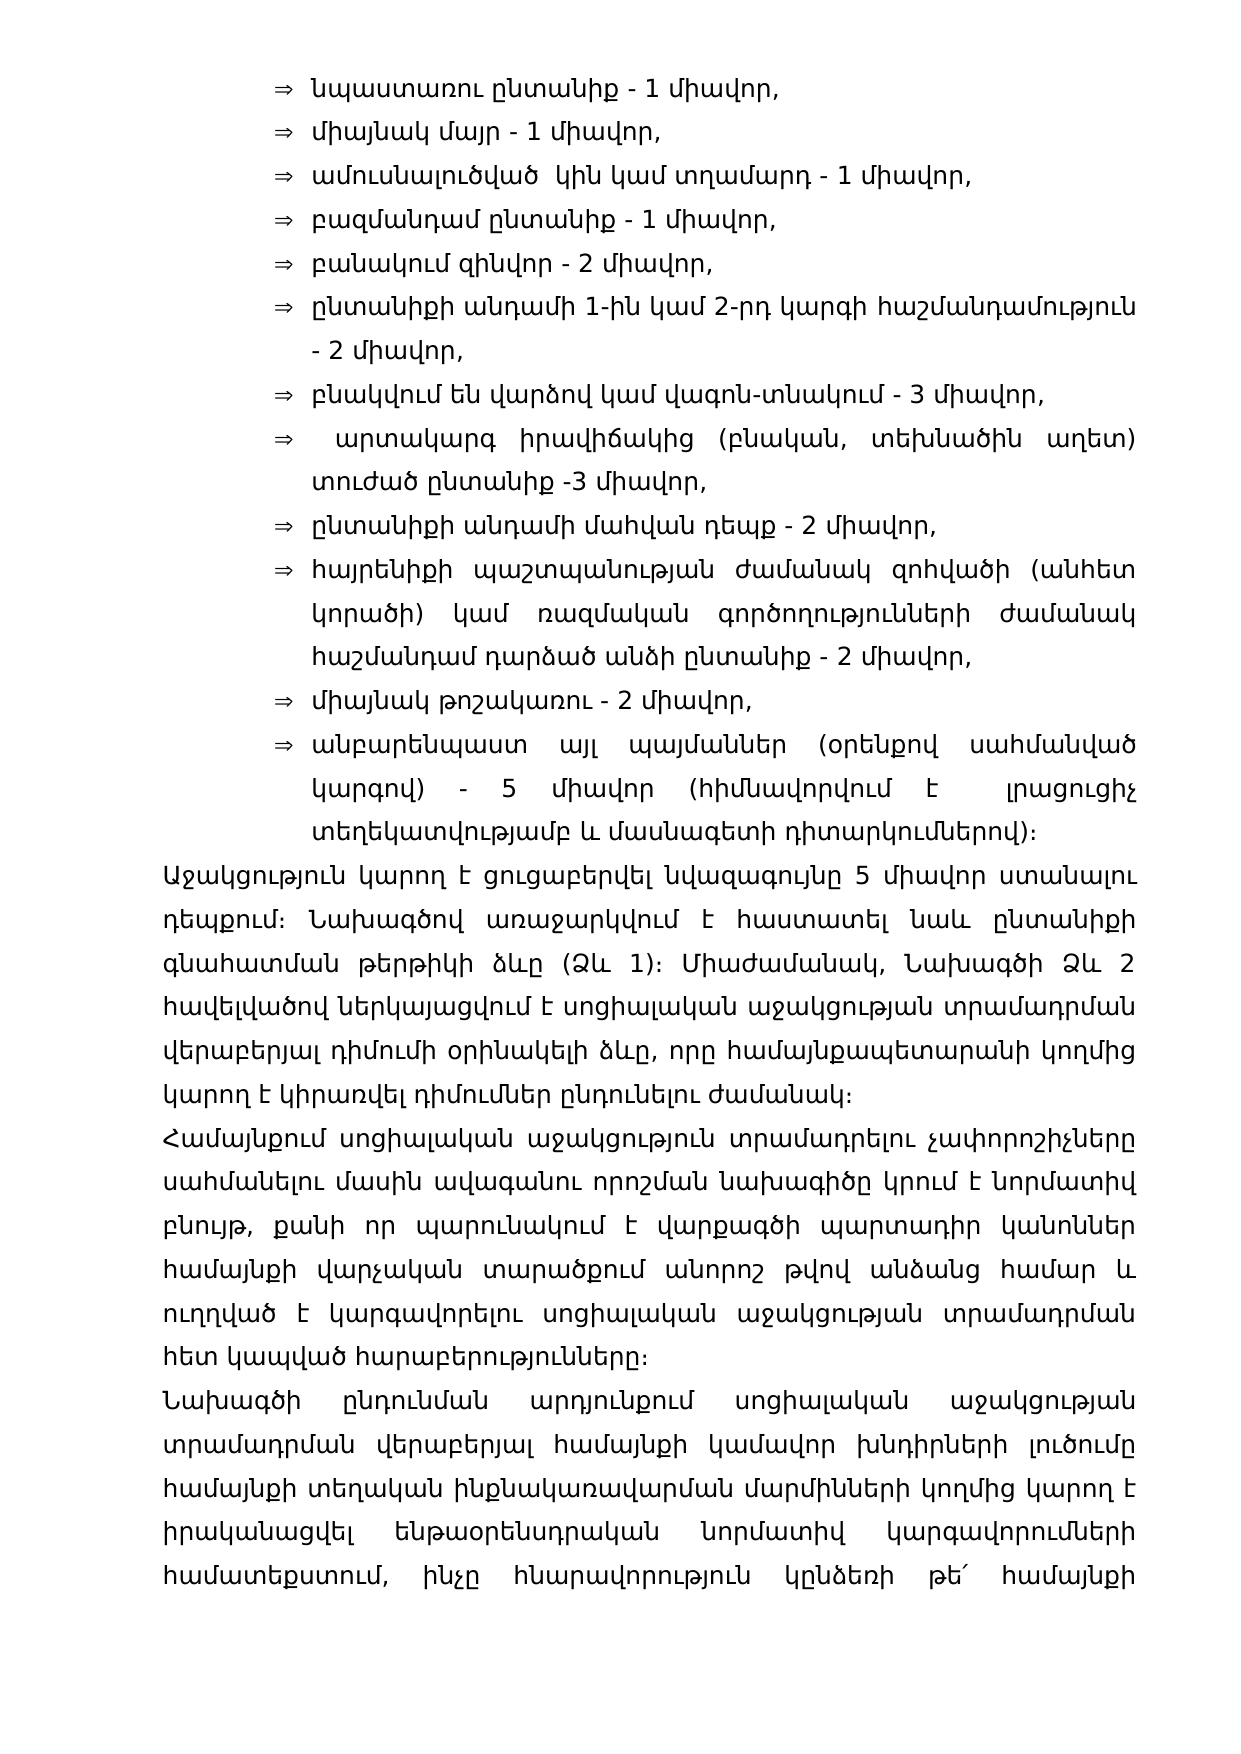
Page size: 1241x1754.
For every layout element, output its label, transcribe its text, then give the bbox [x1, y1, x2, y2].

text Աջակցություն կարող է ցուցաբերվել նվազագույնը 5 միավոր ստանալու դեպքում։ Նախագծով առաջարկվում է հաստատել նաև ընտանիքի գնահատման թերթիկի ձևը (Ձև 1)։ Միաժամանակ, Նախագծի Ձև 2 հավելվածով ներկայացվում է սոցիալական աջակցության տրամադրման վերաբերյալ դիմումի օրինակելի ձևը, որը համայնքապետարանի կողմից կարող է կիրառվել դիմումներ ընդունելու ժամանակ։ [162, 861, 1137, 1109]
list արտակարգ իրավիճակից (բնական, տեխնածին աղետ) տուժած ընտանիք -3 միավոր, [274, 424, 1137, 497]
list բնակվում են վարձով կամ վագոն-տնակում - 3 միավոր, [274, 380, 1137, 409]
text Համայնքում սոցիալական աջակցություն տրամադրելու չափորոշիչները սահմանելու մասին ավագանու որոշման նախագիծը կրում է նորմատիվ բնույթ, քանի որ պարունակում է վարքագծի պարտադիր կանոններ համայնքի վարչական տարածքում անորոշ թվով անձանց համար և ուղղված է կարգավորելու սոցիալական աջակցության տրամադրման հետ կապված հարաբերությունները։ [162, 1124, 1137, 1372]
list ամուսնալուծված կին կամ տղամարդ - 1 միավոր, [274, 161, 1137, 191]
list նպաստառու ընտանիք - 1 միավոր, [274, 74, 1137, 103]
list միայնակ մայր - 1 միավոր, [274, 118, 1137, 147]
list անբարենպաստ այլ պայմաններ (օրենքով սահմանված կարգով) - 5 միավոր (հիմնավորվում է լրացուցիչ տեղեկատվությամբ և մասնագետի դիտարկումներով)։ [274, 730, 1137, 847]
list ընտանիքի անդամի 1-ին կամ 2-րդ կարգի հաշմանդամություն - 2 միավոր, [274, 293, 1137, 366]
list ընտանիքի անդամի մահվան դեպք - 2 միավոր, [274, 511, 1137, 541]
list բազմանդամ ընտանիք - 1 միավոր, [274, 205, 1137, 234]
list բանակում զինվոր - 2 միավոր, [274, 249, 1137, 278]
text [162, 1386, 1137, 1591]
list միայնակ թոշակառու - 2 միավոր, [274, 686, 1137, 716]
list հայրենիքի պաշտպանության ժամանակ զոհվածի (անհետ կորածի) կամ ռազմական գործողությունների ժամանակ հաշմանդամ դարձած անձի ընտանիք - 2 միավոր, [274, 555, 1137, 672]
